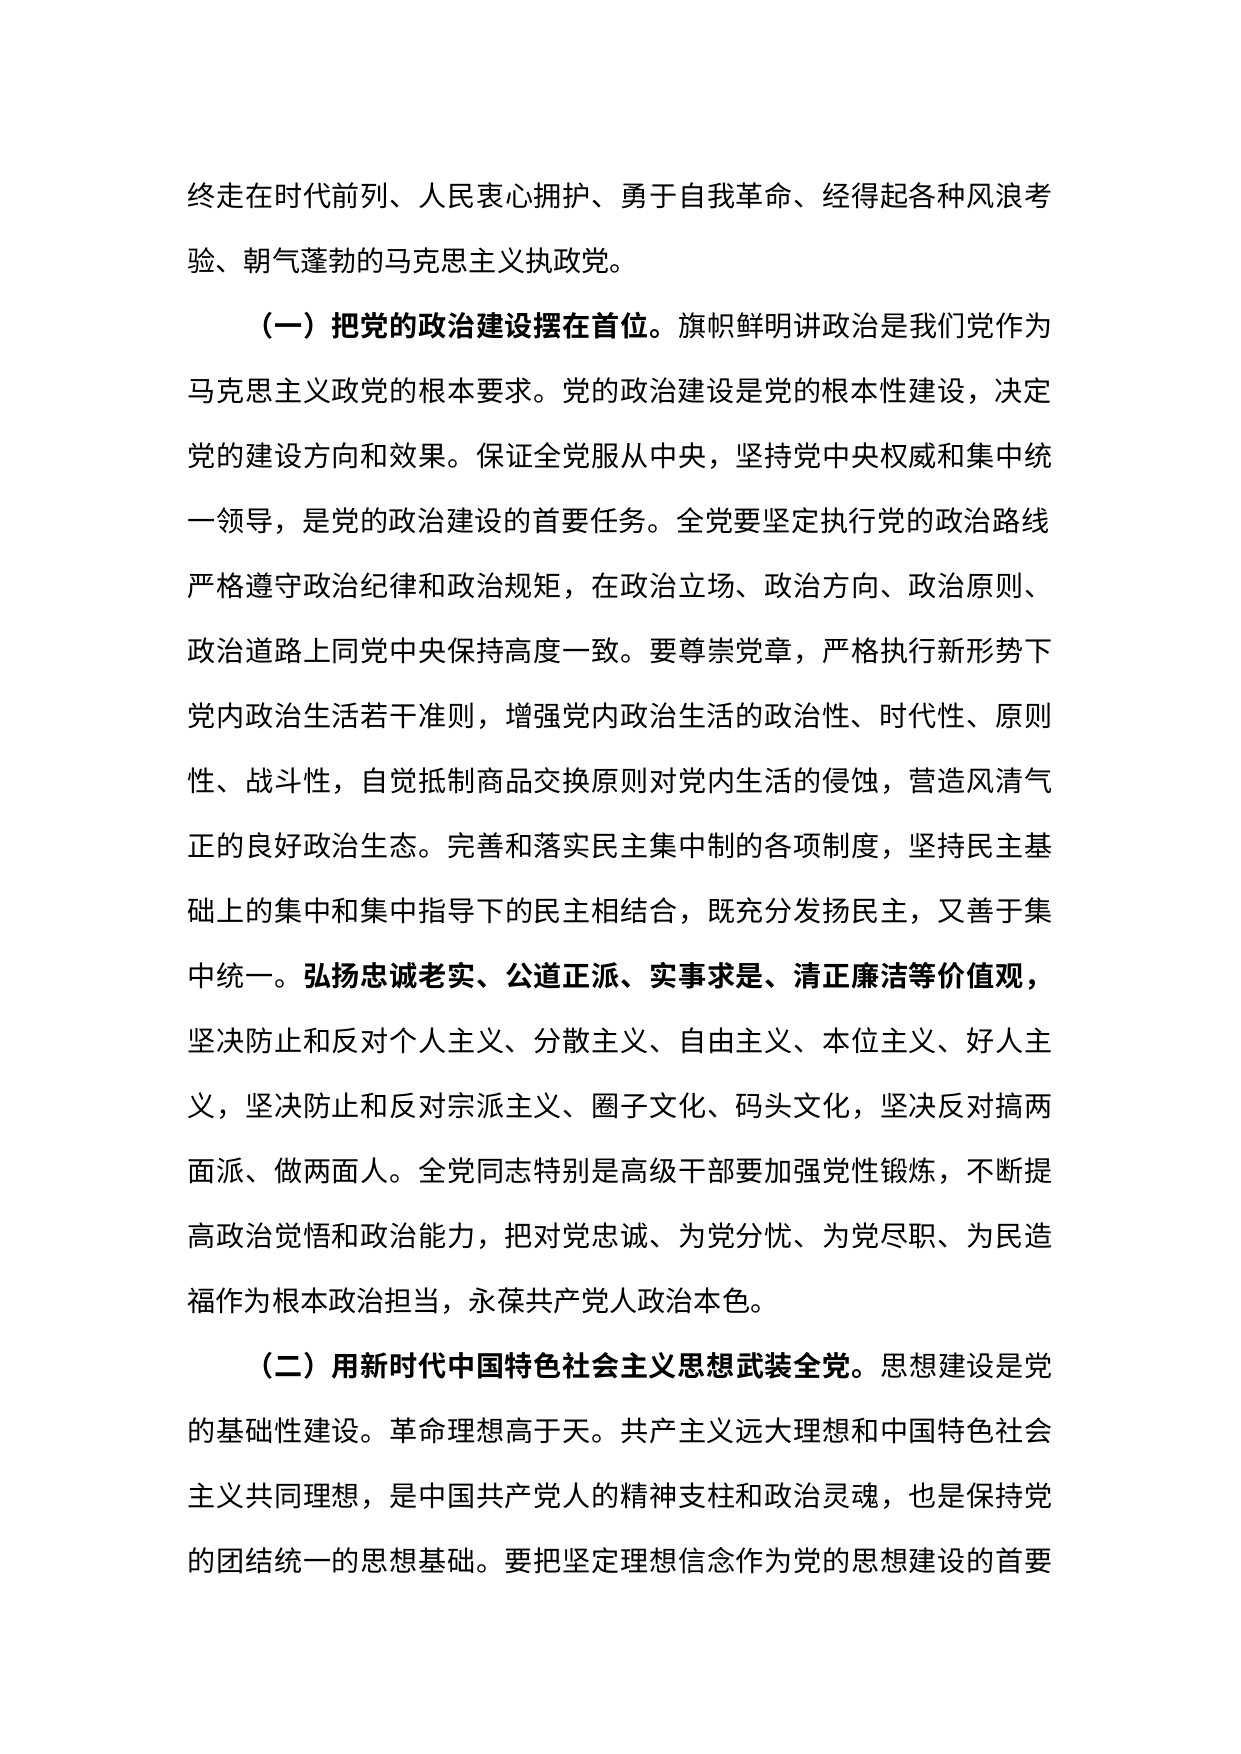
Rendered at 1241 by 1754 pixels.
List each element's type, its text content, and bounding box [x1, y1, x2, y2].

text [187, 1332, 1053, 1592]
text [187, 162, 1053, 292]
text （一）把党的政治建设摆在首位。旗帜鲜明讲政治是我们党作为马克思主义政党的根本要求。党的政治建设是党的根本性建设，决定党的建设方向和效果。保证全党服从中央，坚持党中央权威和集中统一领导，是党的政治建设的首要任务。全党要坚定执行党的政治路线，严格遵守政治纪律和政治规矩，在政治立场、政治方向、政治原则、政治道路上同党中央保持高度一致。要尊崇党章，严格执行新形势下党内政治生活若干准则，增强党内政治生活的政治性、时代性、原则性、战斗性，自觉抵制商品交换原则对党内生活的侵蚀，营造风清气正的良好政治生态。完善和落实民主集中制的各项制度，坚持民主基础上的集中和集中指导下的民主相结合，既充分发扬民主，又善于集中统一。弘扬忠诚老实、公道正派、实事求是、清正廉洁等价值观，坚决防止和反对个人主义、分散主义、自由主义、本位主义、好人主义，坚决防止和反对宗派主义、圈子文化、码头文化，坚决反对搞两面派、做两面人。全党同志特别是高级干部要加强党性锻炼，不断提高政治觉悟和政治能力，把对党忠诚、为党分忧、为党尽职、为民造福作为根本政治担当，永葆共产党人政治本色。 [187, 292, 1053, 1332]
